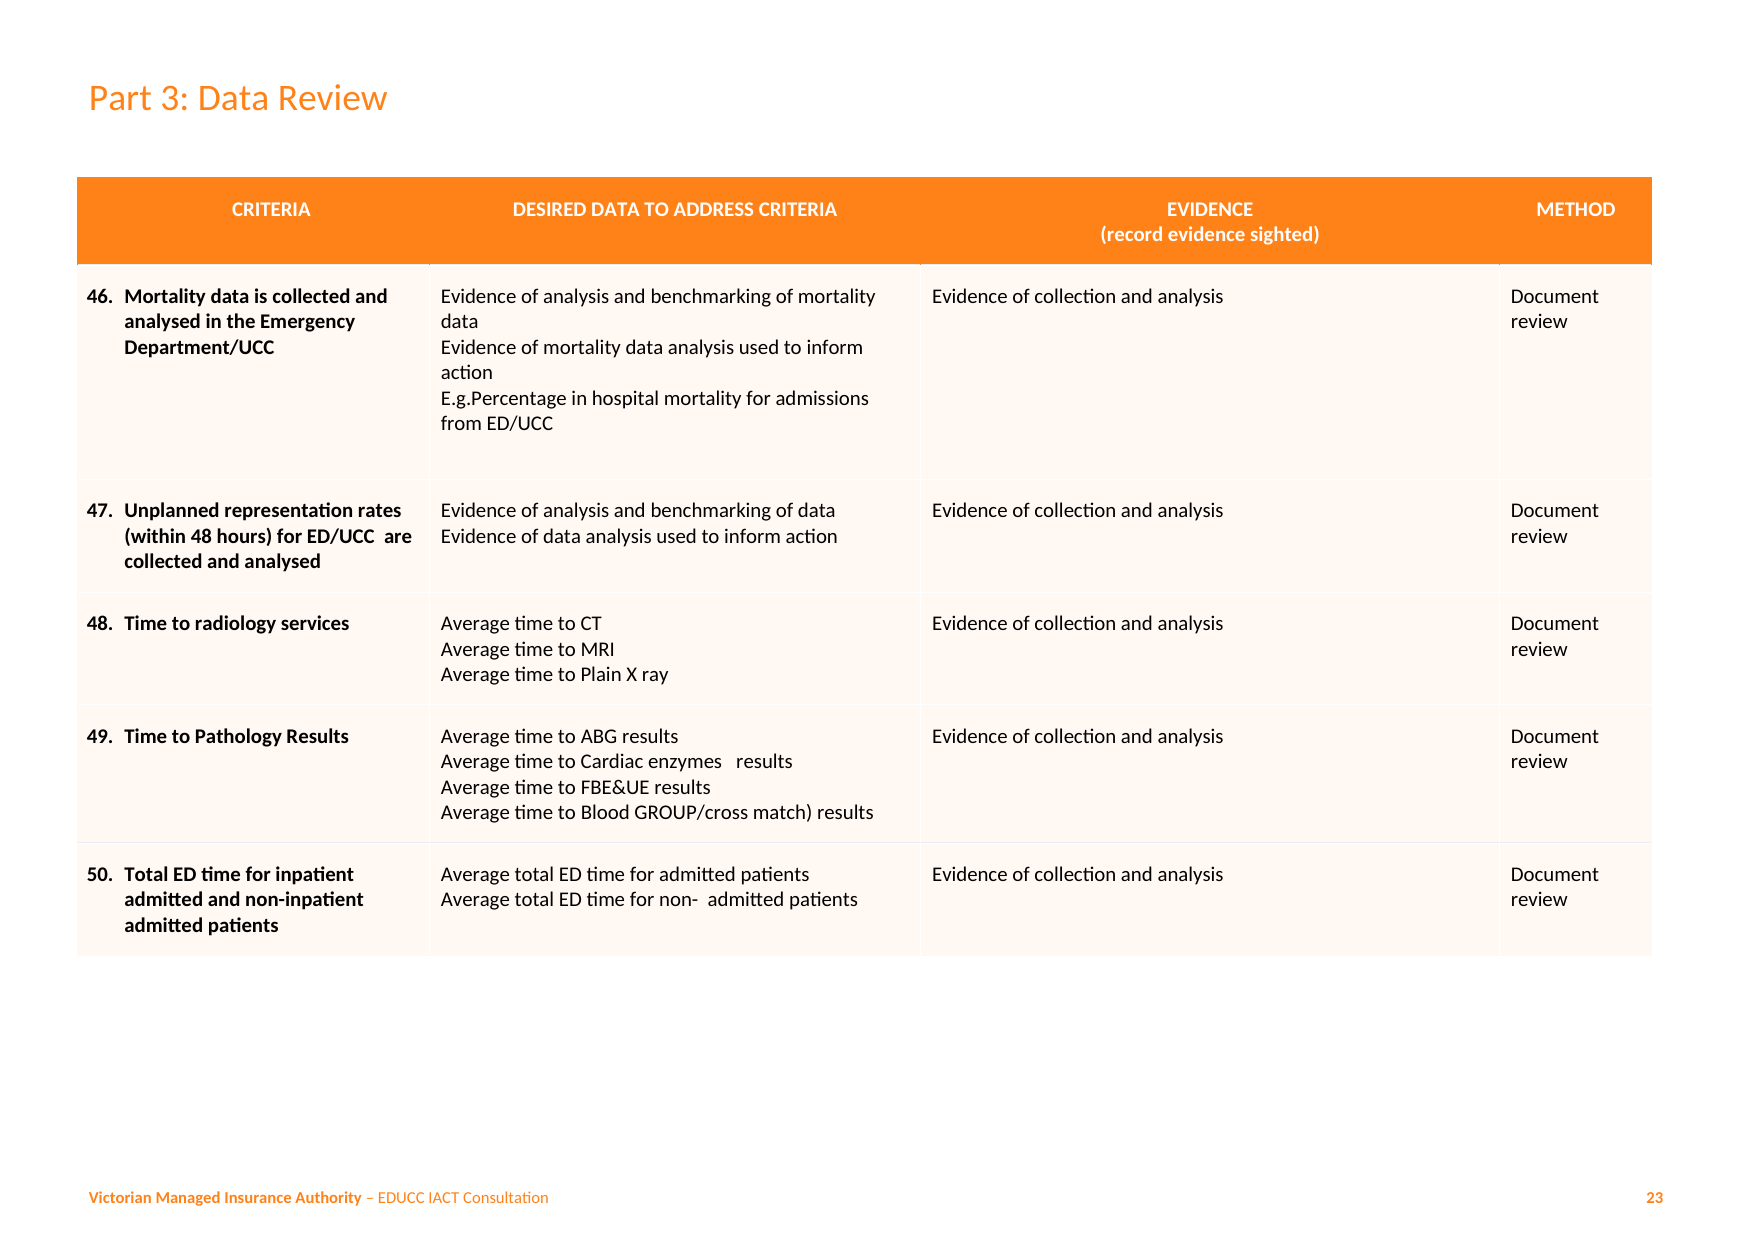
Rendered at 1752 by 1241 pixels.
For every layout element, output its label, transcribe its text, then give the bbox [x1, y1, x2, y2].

table_cell Document review [1500, 480, 1651, 592]
table_cell Evidence of analysis and benchmarking of data Evidence of data analysis used to inform action [430, 480, 920, 592]
table_cell Total ED time for inpatient admitted and non-inpatient admitted patients [78, 844, 429, 955]
table_header EVIDENCE (record evidence sighted) [921, 178, 1499, 264]
table_cell Evidence of collection and analysis [921, 266, 1499, 479]
table_cell Evidence of collection and analysis [921, 480, 1499, 592]
table_cell Time to Pathology Results [78, 705, 429, 842]
table_header METHOD [1500, 178, 1651, 264]
table_cell Document review [1500, 266, 1651, 479]
table_cell Evidence of collection and analysis [921, 593, 1499, 704]
table_cell Average time to CT Average time to MRI Average time to Plain X ray [430, 593, 920, 704]
table_cell Document review [1500, 593, 1651, 704]
table_cell Document review [1500, 705, 1651, 842]
table_cell Evidence of analysis and benchmarking of mortality data Evidence of mortality data analysis used to inform action E.g.Percentage in hospital mortality for admissions from ED/UCC [430, 266, 920, 479]
table_cell Evidence of collection and analysis [921, 705, 1499, 842]
table_cell Evidence of collection and analysis [921, 844, 1499, 955]
table_cell Unplanned representation rates (within 48 hours) for ED/UCC are collected and analysed [78, 480, 429, 592]
table_cell Time to radiology services [78, 593, 429, 704]
table_header DESIRED DATA TO ADDRESS CRITERIA [430, 178, 920, 264]
table_cell Document review [1500, 844, 1651, 955]
table_cell Mortality data is collected and analysed in the Emergency Department/UCC [78, 266, 429, 479]
table_header CRITERIA [78, 178, 429, 264]
table_cell Average total ED time for admitted patients Average total ED time for non- admitted patients [430, 844, 920, 955]
table_cell Average time to ABG results Average time to Cardiac enzymes results Average time to FBE&UE results Average time to Blood GROUP/cross match) results [430, 705, 920, 842]
